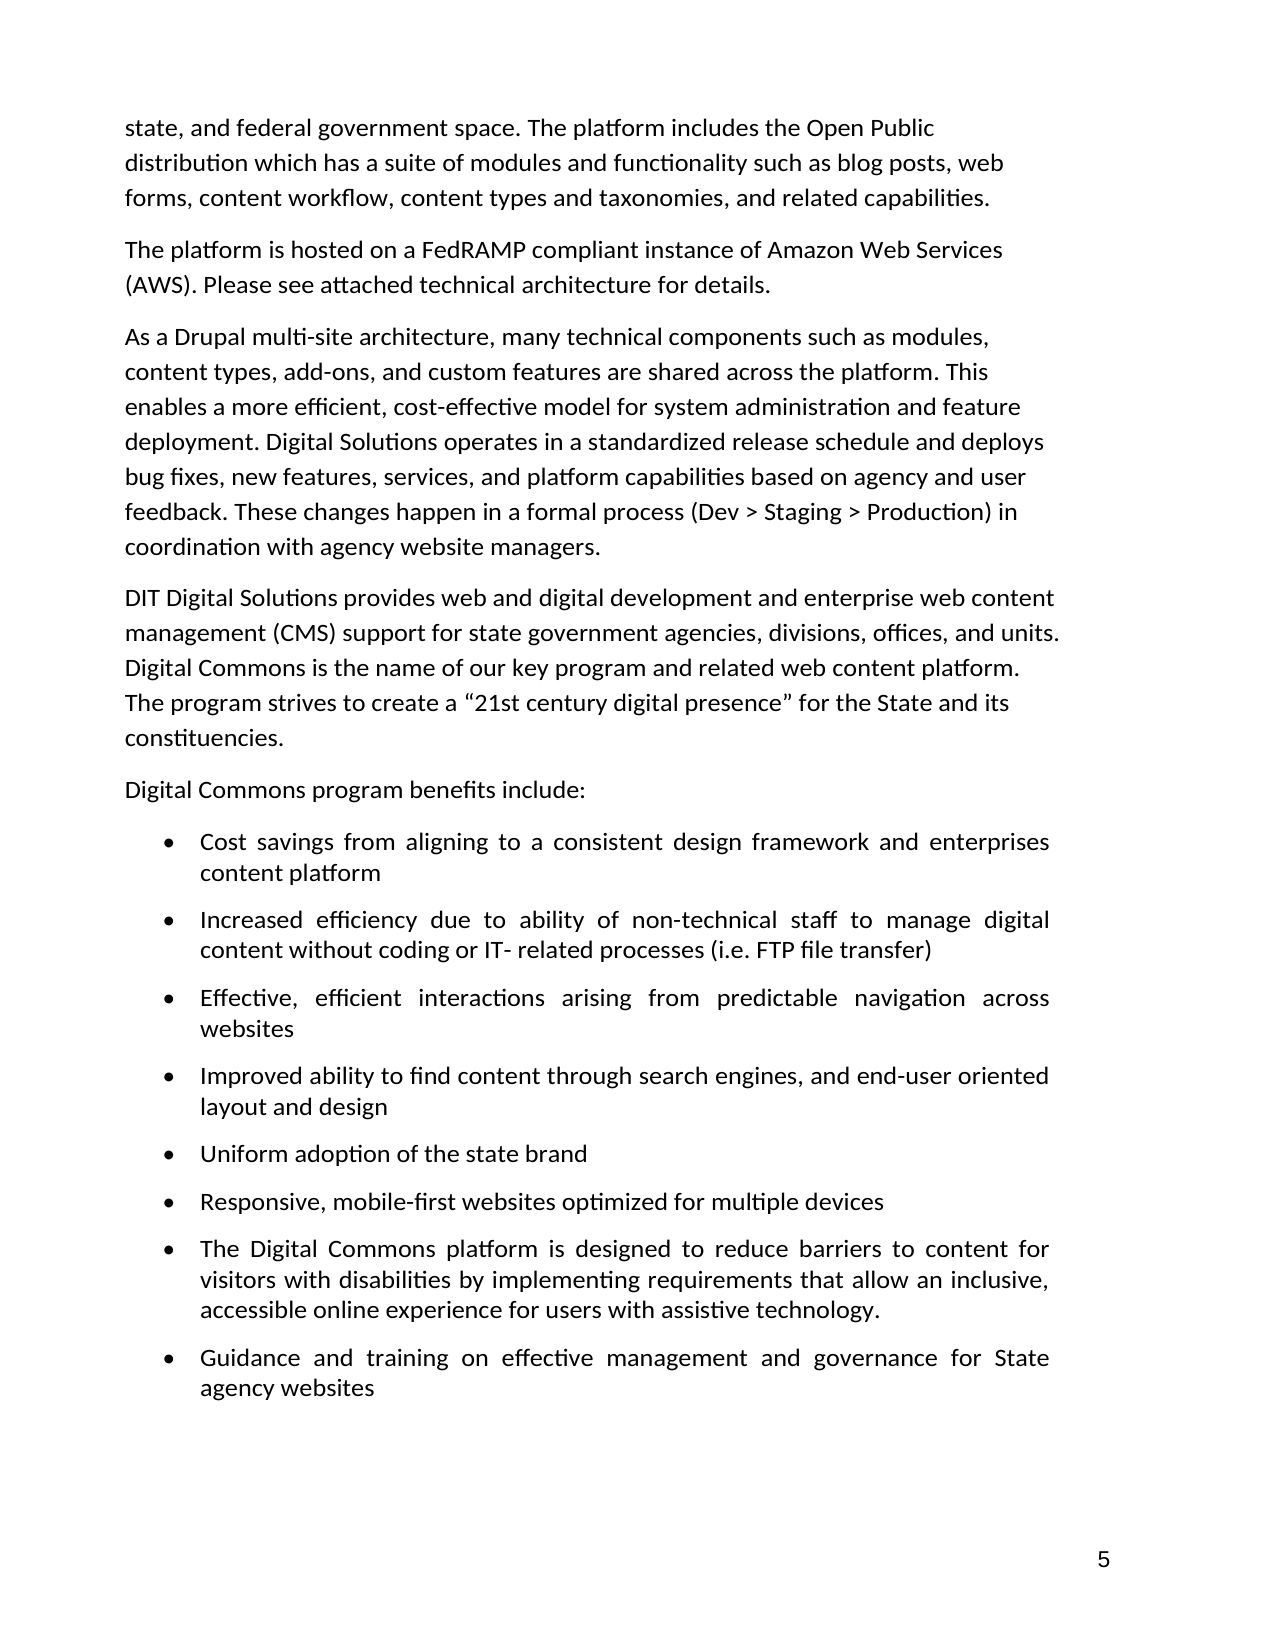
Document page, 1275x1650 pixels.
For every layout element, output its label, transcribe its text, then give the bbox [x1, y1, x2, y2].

text As a Drupal multi-site architecture, many technical components such as modules, content types, add-ons, and custom features are shared across the platform. This enables a more efficient, cost-effective model for system administration and feature deployment. Digital Solutions operates in a standardized release schedule and deploys bug fixes, new features, services, and platform capabilities based on agency and user feedback. These changes happen in a formal process (Dev > Staging > Production) in coordination with agency website managers. [124, 321, 1063, 561]
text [124, 112, 1063, 213]
text DIT Digital Solutions provides web and digital development and enterprise web content management (CMS) support for state government agencies, divisions, offices, and units. Digital Commons is the name of our key program and related web content platform. The program strives to create a “21st century digital presence” for the State and its constituencies. [124, 582, 1063, 753]
list Guidance and training on effective management and governance for State agency websites [162, 1342, 1051, 1403]
list Increased efficiency due to ability of non-technical staff to manage digital content without coding or IT- related processes (i.e. FTP file transfer) [162, 904, 1051, 965]
text Digital Commons program benefits include: [124, 774, 1063, 805]
list Responsive, mobile-first websites optimized for multiple devices [162, 1186, 1051, 1216]
list Improved ability to find content through search engines, and end-user oriented layout and design [162, 1060, 1051, 1121]
list Uniform adoption of the state brand [162, 1138, 1051, 1169]
list The Digital Commons platform is designed to reduce barriers to content for visitors with disabilities by implementing requirements that allow an inclusive, accessible online experience for users with assistive technology. [162, 1233, 1051, 1325]
text The platform is hosted on a FedRAMP compliant instance of Amazon Web Services (AWS). Please see attached technical architecture for details. [124, 234, 1063, 300]
list Cost savings from aligning to a consistent design framework and enterprises content platform [162, 826, 1051, 887]
list Effective, efficient interactions arising from predictable navigation across websites [162, 982, 1051, 1043]
